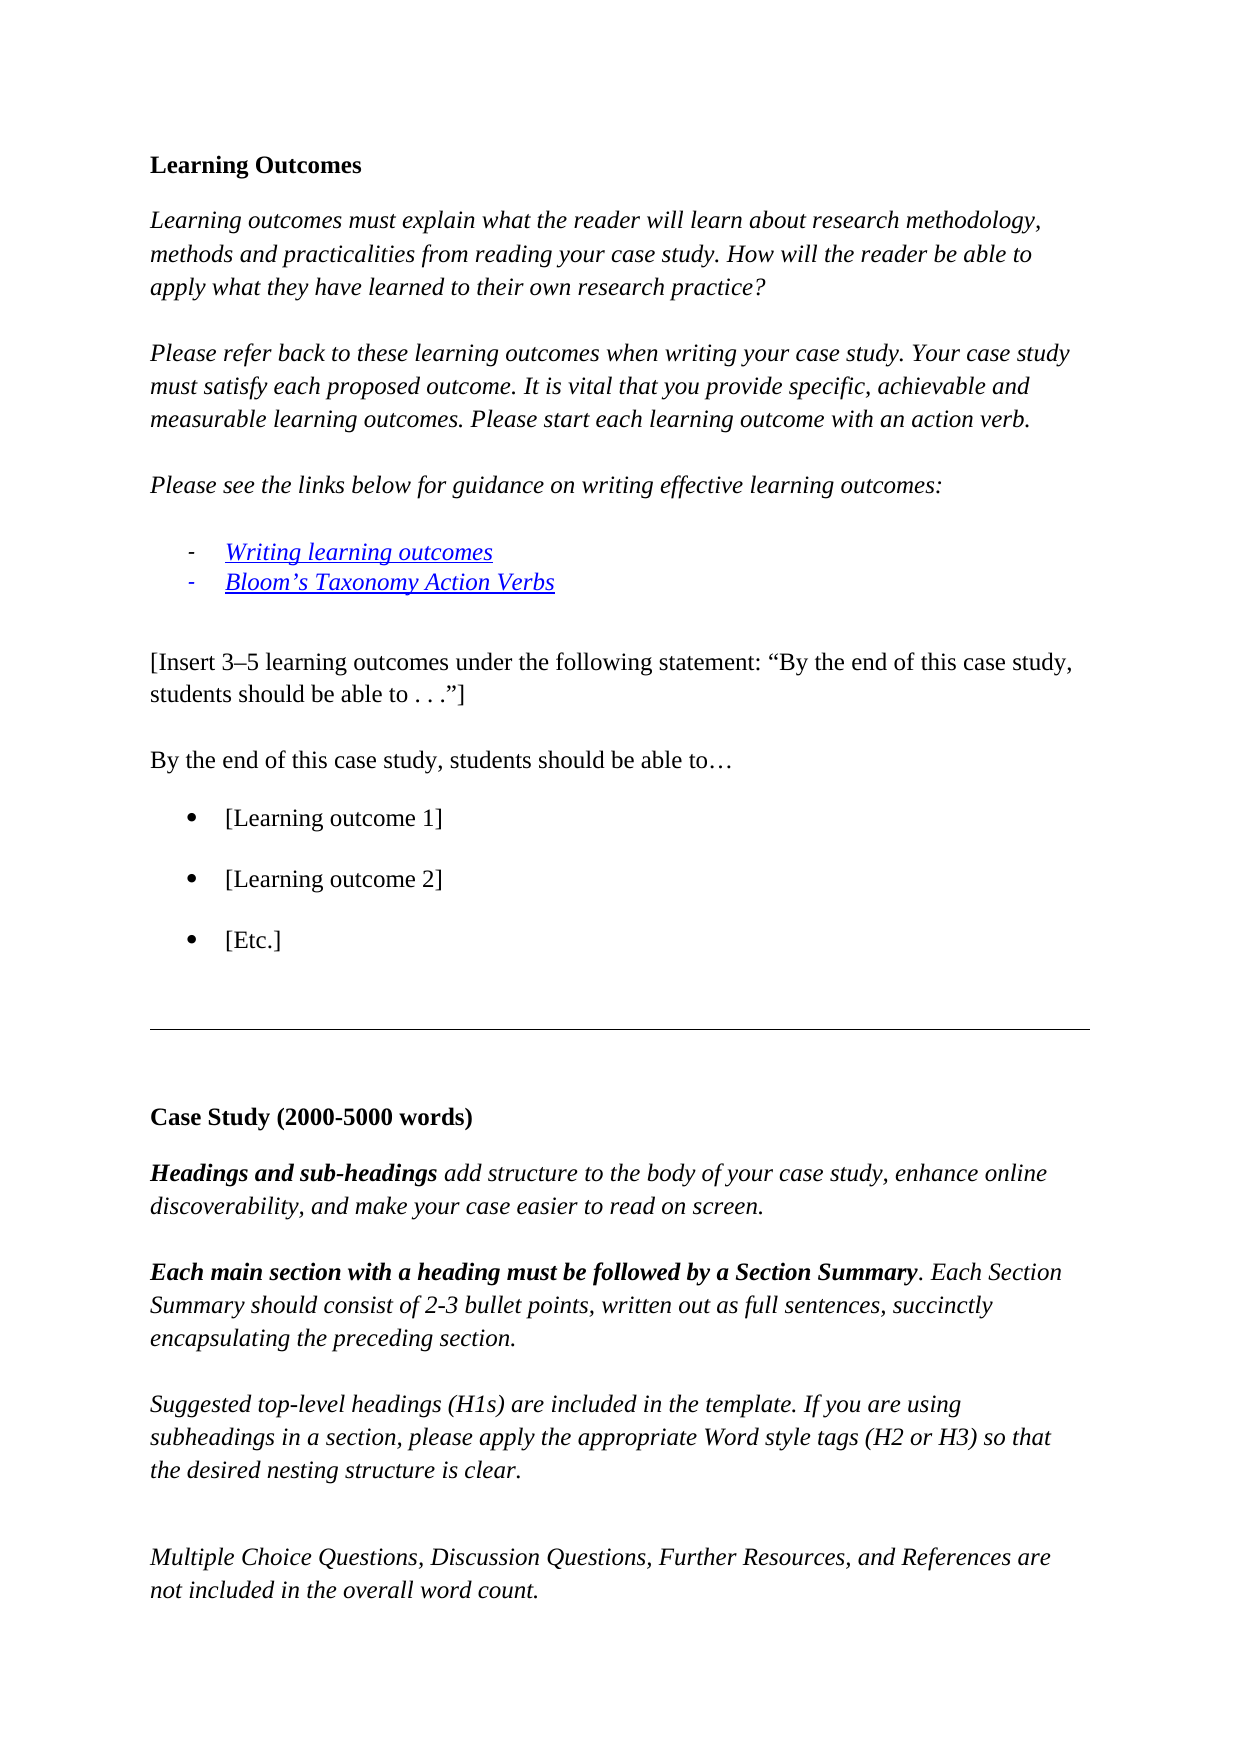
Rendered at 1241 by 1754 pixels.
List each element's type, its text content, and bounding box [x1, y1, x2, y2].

list [Etc.] [187, 925, 1090, 953]
list [Learning outcome 2] [187, 864, 1090, 893]
list [Learning outcome 1] [187, 803, 1090, 832]
